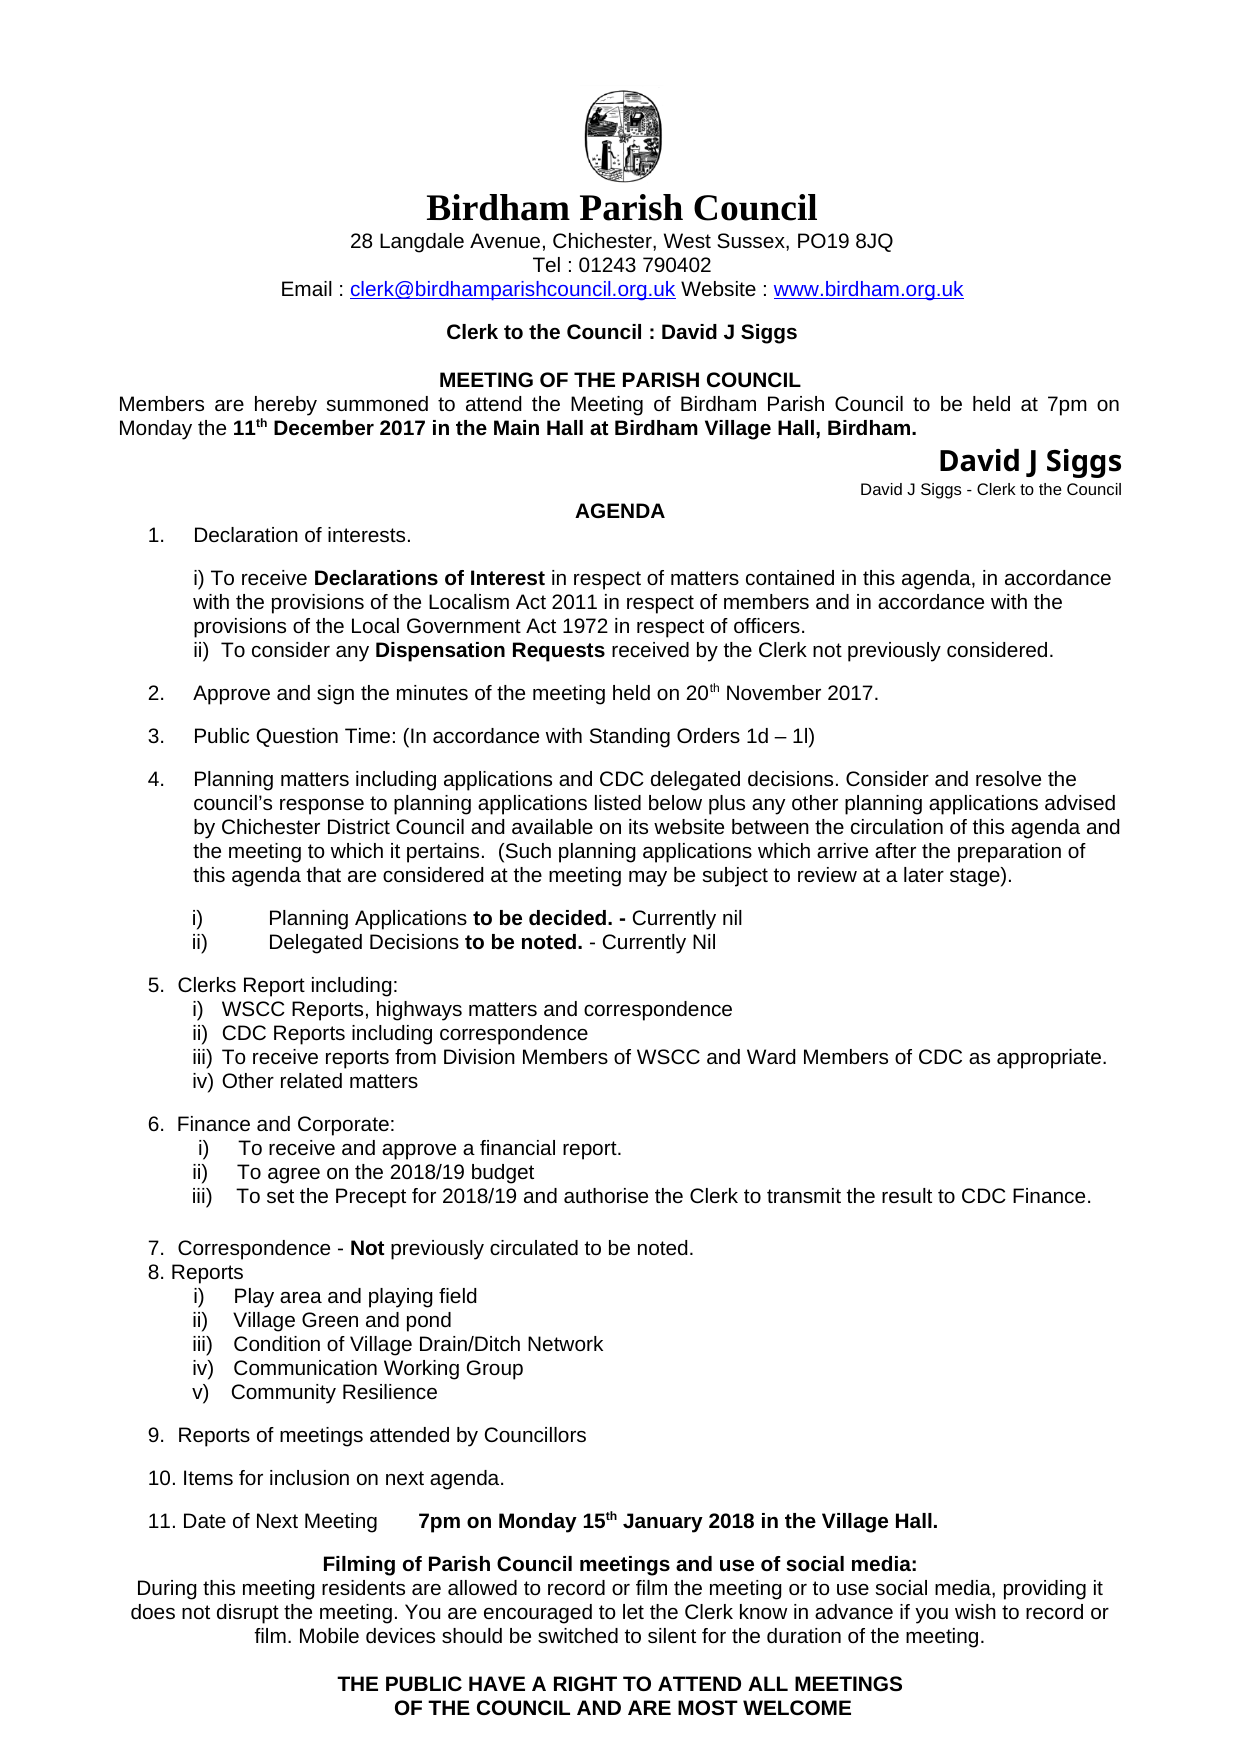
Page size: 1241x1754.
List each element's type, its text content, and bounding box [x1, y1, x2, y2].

picture [580, 85, 664, 186]
list Reports of meetings attended by Councillors [148, 1423, 1122, 1447]
text Filming of Parish Council meetings and use of social media: [118, 1552, 1122, 1576]
text During this meeting residents are allowed to record or film the meeting or to use social media, providing it does not disrupt the meeting. You are encouraged to let the Clerk know in advance if you wish to record or film. Mobile devices should be switched to silent for the duration of the meeting. [118, 1576, 1122, 1648]
text David J Siggs [118, 440, 1122, 479]
table_header Birdham Parish Council 28 Langdale Avenue, Chichester, West Sussex, PO19 8JQ Tel : 01243 790402 Email : clerk@birdhamparishcouncil.org.uk Website : www.birdham.org.uk Clerk to the Council : David J Siggs [107, 86, 1137, 368]
text OF THE COUNCIL AND ARE MOST WELCOME [118, 1696, 1122, 1720]
list Community Resilience [192, 1380, 1122, 1404]
list Other related matters [192, 1069, 1122, 1093]
text 10. Items for inclusion on next agenda. [118, 1466, 1122, 1490]
list Correspondence - Not previously circulated to be noted. [148, 1236, 1122, 1260]
text MEETING OF THE PARISH COUNCIL [118, 368, 1122, 392]
list CDC Reports including correspondence [192, 1021, 1122, 1045]
list To receive reports from Division Members of WSCC and Ward Members of CDC as appropriate. [192, 1045, 1122, 1069]
list Clerks Report including: [148, 973, 1122, 997]
text AGENDA [118, 499, 1122, 523]
text 11. Date of Next Meeting 7pm on Monday 15th January 2018 in the Village Hall. [148, 1509, 1122, 1533]
list Planning matters including applications and CDC delegated decisions. Consider and resolve the council’s response to planning applications listed below plus any other planning applications advised by Chichester District Council and available on its website between the circulation of this agenda and the meeting to which it pertains. (Such planning applications which arrive after the preparation of this agenda that are considered at the meeting may be subject to review at a later stage). [148, 767, 1122, 887]
text Members are hereby summoned to attend the Meeting of Birdham Parish Council to be held at 7pm on Monday the 11th December 2017 in the Main Hall at Birdham Village Hall, Birdham. [118, 392, 1122, 440]
list Delegated Decisions to be noted. - Currently Nil [192, 930, 1122, 954]
list Village Green and pond [192, 1308, 1122, 1332]
list ii) To agree on the 2018/19 budget [192, 1160, 1122, 1184]
list i) To receive Declarations of Interest in respect of matters contained in this agenda, in accordance with the provisions of the Localism Act 2011 in respect of members and in accordance with the provisions of the Local Government Act 1972 in respect of officers. [193, 566, 1122, 638]
list Declaration of interests. [148, 523, 1122, 547]
text David J Siggs - Clerk to the Council [118, 479, 1122, 499]
list i) Play area and playing field [193, 1284, 1122, 1308]
list Planning Applications to be decided. - Currently nil [192, 906, 1122, 930]
list WSCC Reports, highways matters and correspondence [192, 997, 1122, 1021]
list 6. Finance and Corporate: [148, 1112, 1122, 1136]
list Public Question Time: (In accordance with Standing Orders 1d – 1l) [148, 724, 1122, 748]
text THE PUBLIC HAVE A RIGHT TO ATTEND ALL MEETINGS [118, 1672, 1122, 1696]
list ii) To consider any Dispensation Requests received by the Clerk not previously considered. [193, 638, 1122, 662]
list Condition of Village Drain/Ditch Network [192, 1332, 1122, 1356]
list Approve and sign the minutes of the meeting held on 20th November 2017. [148, 681, 1122, 705]
text 8. Reports [118, 1260, 1122, 1284]
list i) To receive and approve a financial report. [148, 1136, 1122, 1160]
list Communication Working Group [192, 1356, 1122, 1380]
list To set the Precept for 2018/19 and authorise the Clerk to transmit the result to CDC Finance. [192, 1184, 1122, 1208]
